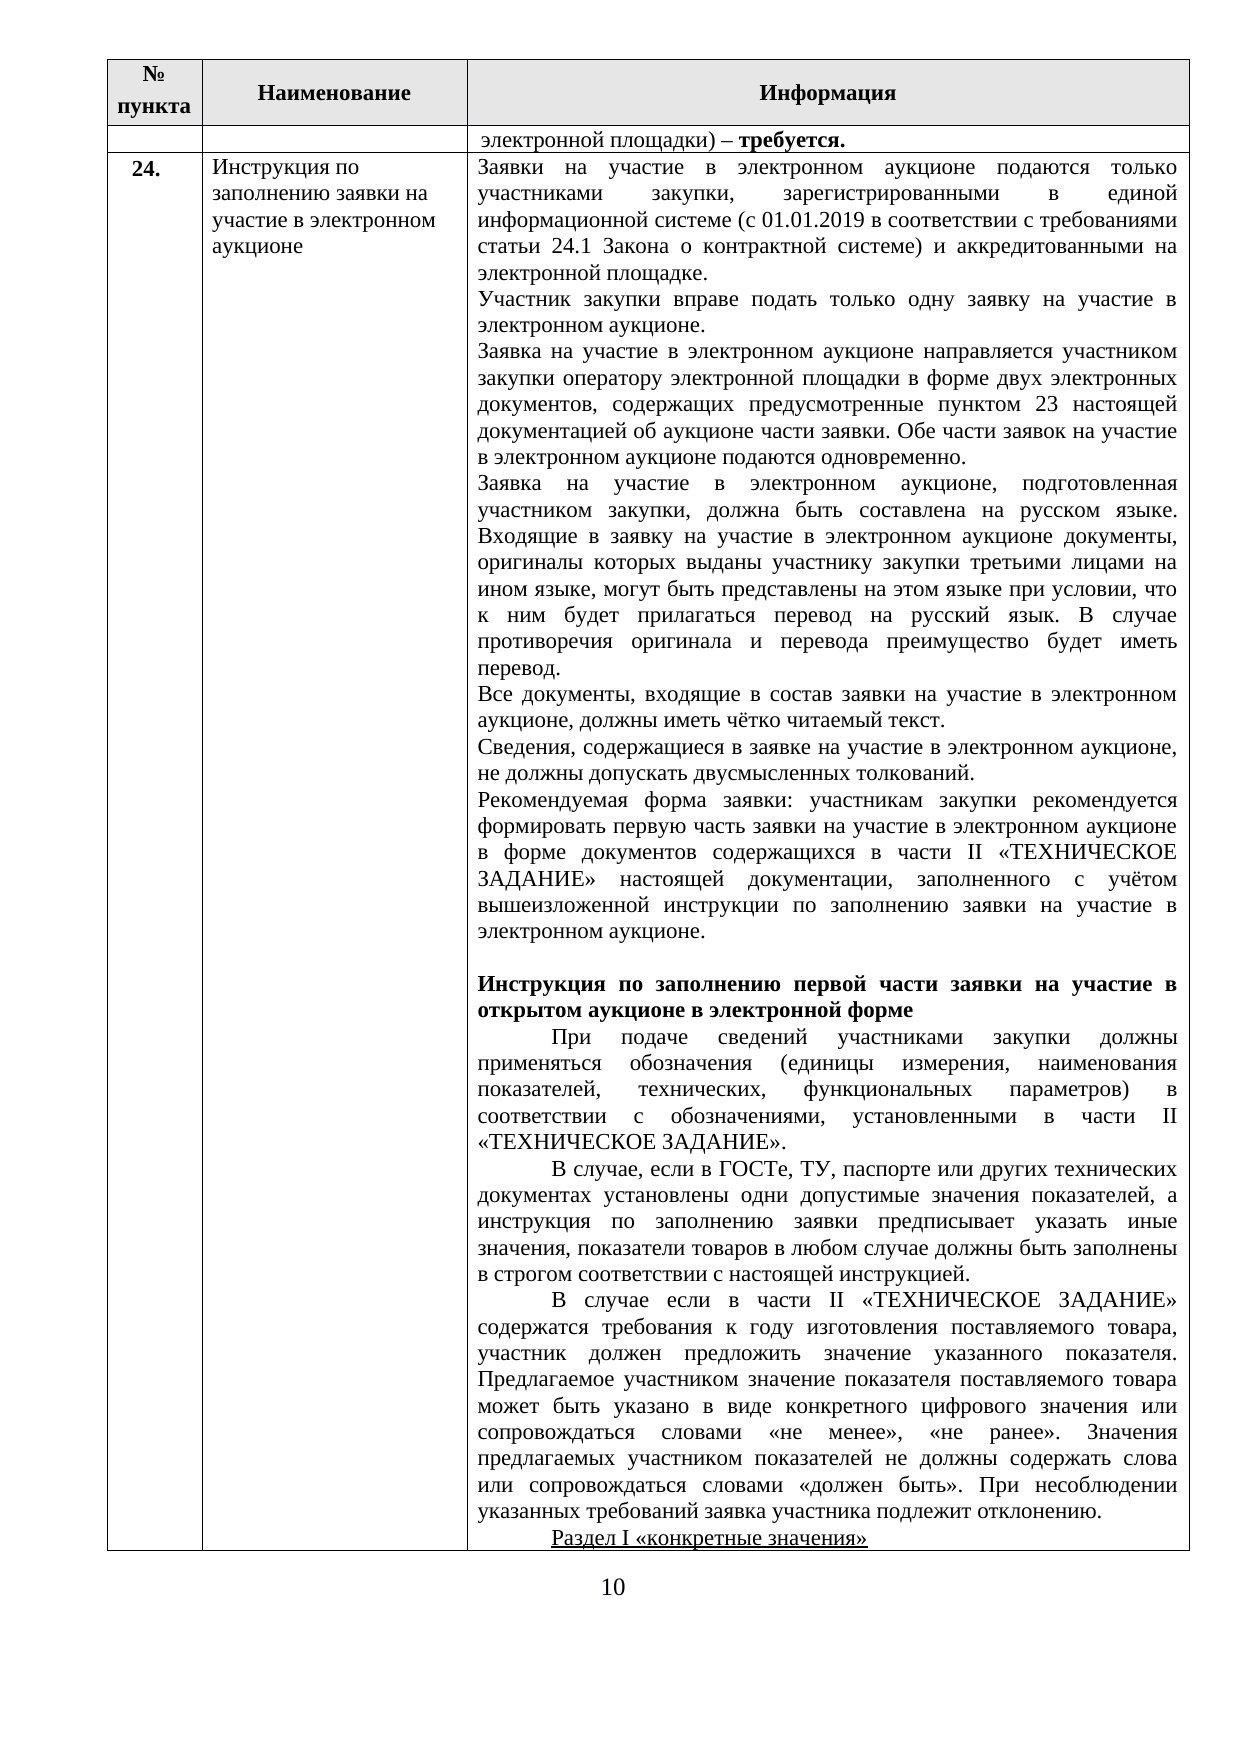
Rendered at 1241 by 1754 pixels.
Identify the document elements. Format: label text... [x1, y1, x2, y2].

table_header Информация [468, 60, 1189, 125]
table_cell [203, 126, 467, 152]
table_header Наименование [203, 60, 467, 125]
table_cell [108, 153, 202, 1550]
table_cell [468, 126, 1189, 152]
table_header № пункта [108, 60, 202, 125]
table_cell [108, 126, 202, 152]
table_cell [468, 153, 1189, 1550]
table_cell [203, 153, 467, 1550]
